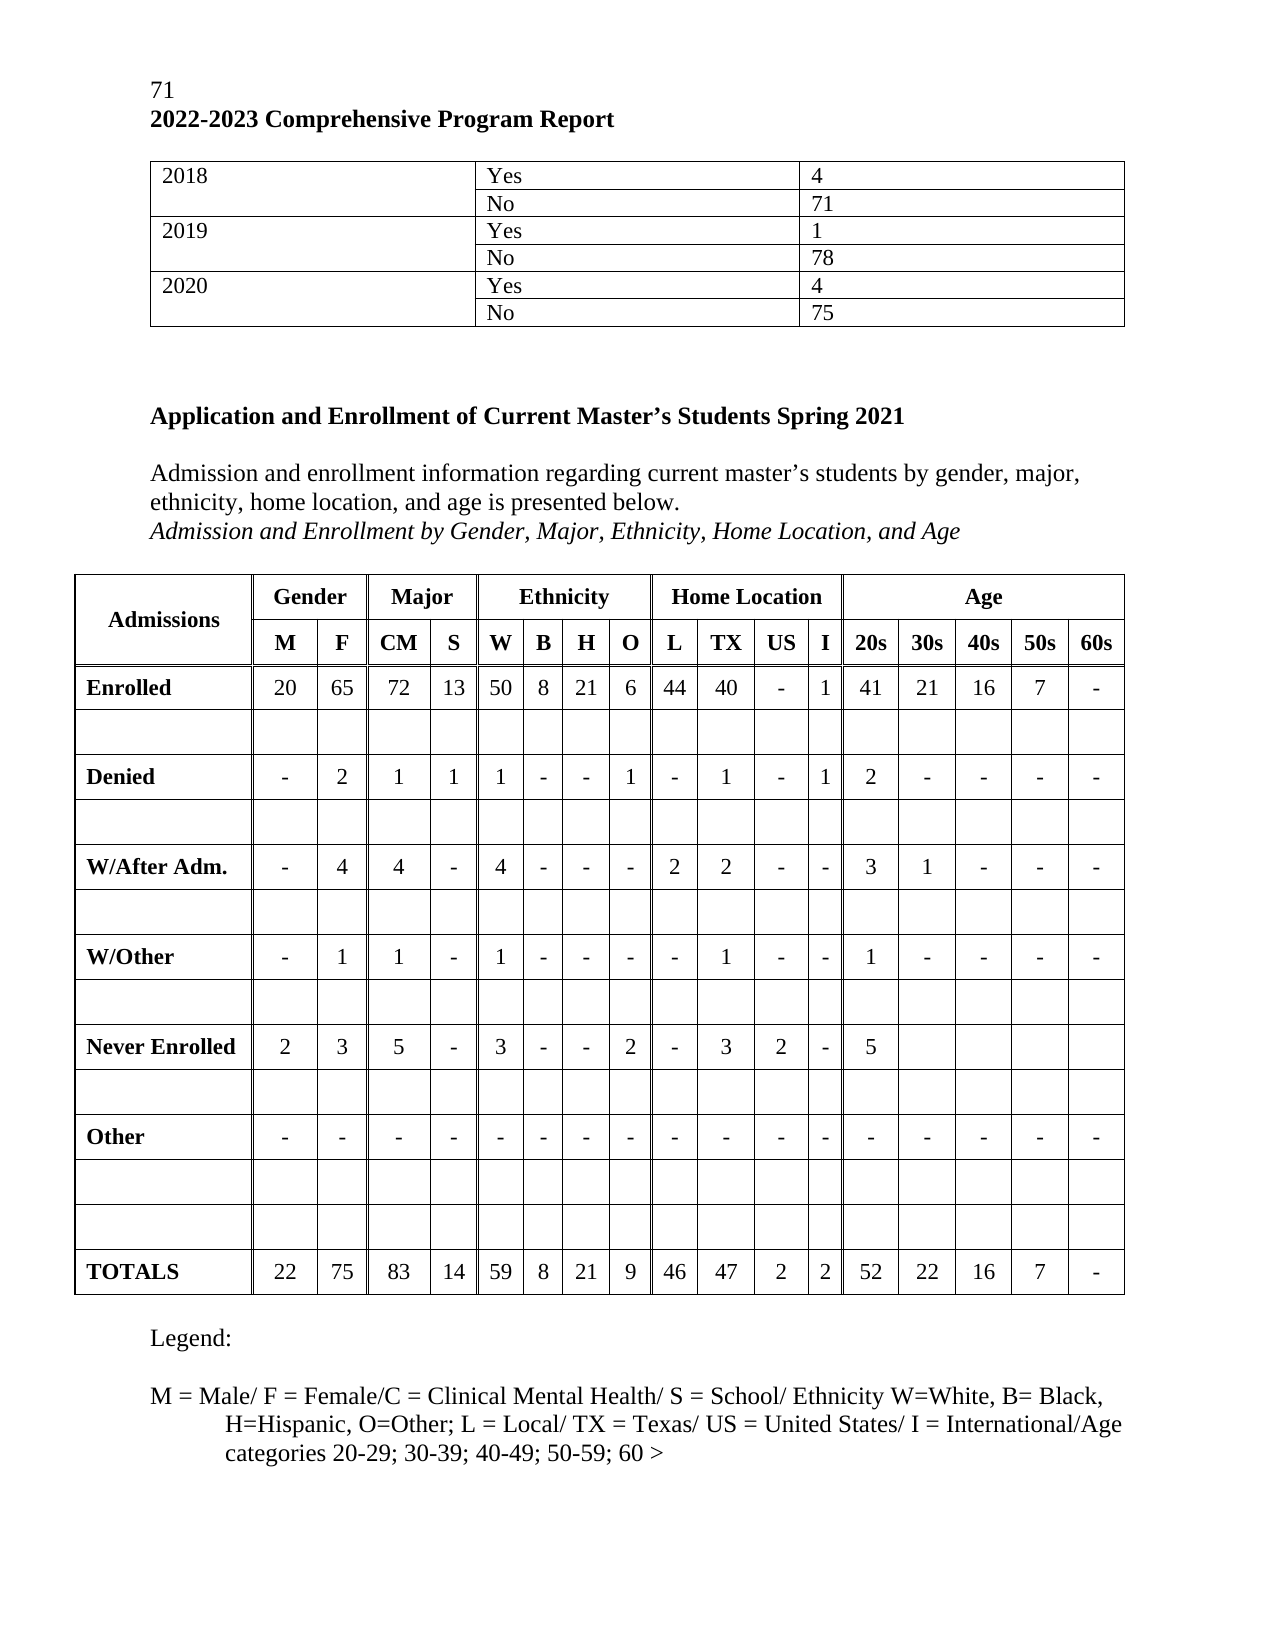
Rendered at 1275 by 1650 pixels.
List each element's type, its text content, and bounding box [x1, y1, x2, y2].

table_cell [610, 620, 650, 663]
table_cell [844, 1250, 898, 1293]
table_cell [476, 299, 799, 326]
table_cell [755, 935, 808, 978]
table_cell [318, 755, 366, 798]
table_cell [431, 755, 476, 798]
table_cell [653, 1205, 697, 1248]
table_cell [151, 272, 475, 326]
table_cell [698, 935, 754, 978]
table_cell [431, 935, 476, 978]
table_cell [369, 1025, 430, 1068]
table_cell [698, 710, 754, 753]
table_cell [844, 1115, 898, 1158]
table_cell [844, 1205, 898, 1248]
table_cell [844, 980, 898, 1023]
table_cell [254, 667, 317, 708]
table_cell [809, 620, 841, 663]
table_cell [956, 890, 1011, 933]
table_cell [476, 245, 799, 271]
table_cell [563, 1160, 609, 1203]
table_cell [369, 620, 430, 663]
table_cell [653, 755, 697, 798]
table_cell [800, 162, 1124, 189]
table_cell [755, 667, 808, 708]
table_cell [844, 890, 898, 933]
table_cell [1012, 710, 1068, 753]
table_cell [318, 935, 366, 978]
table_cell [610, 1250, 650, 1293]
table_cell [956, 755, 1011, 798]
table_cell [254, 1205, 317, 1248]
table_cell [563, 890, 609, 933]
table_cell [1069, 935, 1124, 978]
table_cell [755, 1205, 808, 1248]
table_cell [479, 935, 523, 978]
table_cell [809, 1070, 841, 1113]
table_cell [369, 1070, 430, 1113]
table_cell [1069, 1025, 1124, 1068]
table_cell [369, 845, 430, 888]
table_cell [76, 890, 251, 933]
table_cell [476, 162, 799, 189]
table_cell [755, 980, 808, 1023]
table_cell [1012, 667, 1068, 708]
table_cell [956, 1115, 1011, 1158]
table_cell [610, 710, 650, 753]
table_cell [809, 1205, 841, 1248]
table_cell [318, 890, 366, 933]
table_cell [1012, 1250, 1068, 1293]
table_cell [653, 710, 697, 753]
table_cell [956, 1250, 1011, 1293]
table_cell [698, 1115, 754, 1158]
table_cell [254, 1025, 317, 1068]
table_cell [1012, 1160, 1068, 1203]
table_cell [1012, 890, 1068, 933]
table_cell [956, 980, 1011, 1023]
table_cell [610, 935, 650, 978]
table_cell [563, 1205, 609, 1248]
text Application and Enrollment of Current Master’s Students Spring 2021 [150, 401, 1125, 430]
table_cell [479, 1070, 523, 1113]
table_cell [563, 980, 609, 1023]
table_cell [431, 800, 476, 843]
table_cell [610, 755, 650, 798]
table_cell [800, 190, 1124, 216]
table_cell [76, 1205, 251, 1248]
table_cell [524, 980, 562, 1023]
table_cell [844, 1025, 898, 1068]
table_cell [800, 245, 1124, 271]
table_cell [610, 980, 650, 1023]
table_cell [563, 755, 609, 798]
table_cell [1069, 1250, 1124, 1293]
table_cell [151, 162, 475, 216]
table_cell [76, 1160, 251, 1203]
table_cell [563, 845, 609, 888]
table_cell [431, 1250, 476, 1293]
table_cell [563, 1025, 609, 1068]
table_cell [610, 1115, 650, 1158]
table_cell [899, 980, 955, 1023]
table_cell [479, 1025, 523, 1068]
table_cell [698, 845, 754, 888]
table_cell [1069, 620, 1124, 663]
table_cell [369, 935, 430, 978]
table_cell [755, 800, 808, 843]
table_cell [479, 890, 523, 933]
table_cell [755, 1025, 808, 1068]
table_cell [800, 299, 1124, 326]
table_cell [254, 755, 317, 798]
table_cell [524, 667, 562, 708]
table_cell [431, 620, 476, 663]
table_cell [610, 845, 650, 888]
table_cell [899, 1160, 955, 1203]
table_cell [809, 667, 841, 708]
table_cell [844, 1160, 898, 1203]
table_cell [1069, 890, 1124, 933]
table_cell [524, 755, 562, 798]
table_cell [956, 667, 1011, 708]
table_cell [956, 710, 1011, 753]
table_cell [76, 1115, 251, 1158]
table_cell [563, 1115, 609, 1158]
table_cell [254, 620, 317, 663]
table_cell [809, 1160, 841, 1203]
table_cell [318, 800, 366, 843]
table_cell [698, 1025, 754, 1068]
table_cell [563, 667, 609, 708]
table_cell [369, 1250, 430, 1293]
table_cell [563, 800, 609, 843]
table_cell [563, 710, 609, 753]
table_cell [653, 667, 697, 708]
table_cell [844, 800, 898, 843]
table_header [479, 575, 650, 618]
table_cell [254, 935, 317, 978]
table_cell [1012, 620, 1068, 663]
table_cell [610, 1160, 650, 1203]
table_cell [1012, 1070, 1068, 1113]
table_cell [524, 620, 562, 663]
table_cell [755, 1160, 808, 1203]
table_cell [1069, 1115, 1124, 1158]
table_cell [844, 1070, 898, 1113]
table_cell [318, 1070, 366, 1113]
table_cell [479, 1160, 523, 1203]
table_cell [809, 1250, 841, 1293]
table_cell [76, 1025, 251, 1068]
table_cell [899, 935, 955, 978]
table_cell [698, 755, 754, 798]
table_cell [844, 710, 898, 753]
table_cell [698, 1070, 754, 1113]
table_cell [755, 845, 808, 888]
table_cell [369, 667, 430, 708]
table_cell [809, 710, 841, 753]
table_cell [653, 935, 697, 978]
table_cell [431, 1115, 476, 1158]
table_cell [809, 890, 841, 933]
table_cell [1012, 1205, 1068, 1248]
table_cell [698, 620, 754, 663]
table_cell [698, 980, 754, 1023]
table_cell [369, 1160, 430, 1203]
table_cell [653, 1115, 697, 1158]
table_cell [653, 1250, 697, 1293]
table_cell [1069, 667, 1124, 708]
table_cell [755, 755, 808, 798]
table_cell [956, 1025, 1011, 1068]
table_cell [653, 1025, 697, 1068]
text Legend: [150, 1323, 1125, 1352]
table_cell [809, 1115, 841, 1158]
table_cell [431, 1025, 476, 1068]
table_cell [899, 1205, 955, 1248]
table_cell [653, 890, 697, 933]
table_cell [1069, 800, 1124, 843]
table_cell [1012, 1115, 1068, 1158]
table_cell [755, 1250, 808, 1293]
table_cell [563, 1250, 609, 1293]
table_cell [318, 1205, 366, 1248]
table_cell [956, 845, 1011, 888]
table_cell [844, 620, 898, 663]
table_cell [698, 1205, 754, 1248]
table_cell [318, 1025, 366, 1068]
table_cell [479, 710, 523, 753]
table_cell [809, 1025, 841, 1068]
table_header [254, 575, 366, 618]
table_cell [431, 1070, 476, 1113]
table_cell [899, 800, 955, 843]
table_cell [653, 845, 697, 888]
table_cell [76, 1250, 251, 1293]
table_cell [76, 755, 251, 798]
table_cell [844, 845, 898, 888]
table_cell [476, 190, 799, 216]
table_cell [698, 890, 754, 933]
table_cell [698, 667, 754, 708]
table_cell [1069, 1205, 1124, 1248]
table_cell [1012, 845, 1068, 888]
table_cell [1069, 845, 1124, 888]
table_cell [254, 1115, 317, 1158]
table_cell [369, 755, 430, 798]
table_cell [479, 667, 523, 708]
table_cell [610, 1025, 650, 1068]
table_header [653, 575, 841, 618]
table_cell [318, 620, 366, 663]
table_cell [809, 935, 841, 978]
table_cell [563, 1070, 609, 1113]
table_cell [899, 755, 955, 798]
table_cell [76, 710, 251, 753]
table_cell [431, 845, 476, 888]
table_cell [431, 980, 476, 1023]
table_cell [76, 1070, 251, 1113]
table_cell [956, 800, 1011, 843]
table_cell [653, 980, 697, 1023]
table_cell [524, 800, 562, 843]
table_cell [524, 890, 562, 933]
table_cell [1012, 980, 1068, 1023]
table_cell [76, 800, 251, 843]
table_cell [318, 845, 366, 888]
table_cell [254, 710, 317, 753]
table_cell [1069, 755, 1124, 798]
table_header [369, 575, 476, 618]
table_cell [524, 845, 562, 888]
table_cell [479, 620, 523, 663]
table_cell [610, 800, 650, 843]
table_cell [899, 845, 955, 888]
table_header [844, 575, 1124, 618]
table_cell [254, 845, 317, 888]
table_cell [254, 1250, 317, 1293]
text M = Male/ F = Female/C = Clinical Mental Health/ S = School/ Ethnicity W=White, B= Black, H=Hispanic, O=Other; L = Local/ TX = Texas/ US = United States/ I = International/Age categories 20-29; 30-39; 40-49; 50-59; 60 > [150, 1381, 1125, 1467]
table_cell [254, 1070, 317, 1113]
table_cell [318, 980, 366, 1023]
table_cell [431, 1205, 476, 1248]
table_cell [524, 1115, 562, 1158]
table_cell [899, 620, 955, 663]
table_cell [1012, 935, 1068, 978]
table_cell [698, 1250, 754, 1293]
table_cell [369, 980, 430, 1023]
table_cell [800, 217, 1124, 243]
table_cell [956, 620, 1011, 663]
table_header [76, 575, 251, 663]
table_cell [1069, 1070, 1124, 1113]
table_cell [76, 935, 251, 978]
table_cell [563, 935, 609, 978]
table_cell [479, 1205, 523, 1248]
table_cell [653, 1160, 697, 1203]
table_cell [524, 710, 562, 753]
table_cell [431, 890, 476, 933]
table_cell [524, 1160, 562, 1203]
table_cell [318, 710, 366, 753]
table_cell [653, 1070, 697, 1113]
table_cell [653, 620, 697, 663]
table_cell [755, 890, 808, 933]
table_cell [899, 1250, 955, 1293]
text Admission and Enrollment by Gender, Major, Ethnicity, Home Location, and Age [150, 516, 1113, 545]
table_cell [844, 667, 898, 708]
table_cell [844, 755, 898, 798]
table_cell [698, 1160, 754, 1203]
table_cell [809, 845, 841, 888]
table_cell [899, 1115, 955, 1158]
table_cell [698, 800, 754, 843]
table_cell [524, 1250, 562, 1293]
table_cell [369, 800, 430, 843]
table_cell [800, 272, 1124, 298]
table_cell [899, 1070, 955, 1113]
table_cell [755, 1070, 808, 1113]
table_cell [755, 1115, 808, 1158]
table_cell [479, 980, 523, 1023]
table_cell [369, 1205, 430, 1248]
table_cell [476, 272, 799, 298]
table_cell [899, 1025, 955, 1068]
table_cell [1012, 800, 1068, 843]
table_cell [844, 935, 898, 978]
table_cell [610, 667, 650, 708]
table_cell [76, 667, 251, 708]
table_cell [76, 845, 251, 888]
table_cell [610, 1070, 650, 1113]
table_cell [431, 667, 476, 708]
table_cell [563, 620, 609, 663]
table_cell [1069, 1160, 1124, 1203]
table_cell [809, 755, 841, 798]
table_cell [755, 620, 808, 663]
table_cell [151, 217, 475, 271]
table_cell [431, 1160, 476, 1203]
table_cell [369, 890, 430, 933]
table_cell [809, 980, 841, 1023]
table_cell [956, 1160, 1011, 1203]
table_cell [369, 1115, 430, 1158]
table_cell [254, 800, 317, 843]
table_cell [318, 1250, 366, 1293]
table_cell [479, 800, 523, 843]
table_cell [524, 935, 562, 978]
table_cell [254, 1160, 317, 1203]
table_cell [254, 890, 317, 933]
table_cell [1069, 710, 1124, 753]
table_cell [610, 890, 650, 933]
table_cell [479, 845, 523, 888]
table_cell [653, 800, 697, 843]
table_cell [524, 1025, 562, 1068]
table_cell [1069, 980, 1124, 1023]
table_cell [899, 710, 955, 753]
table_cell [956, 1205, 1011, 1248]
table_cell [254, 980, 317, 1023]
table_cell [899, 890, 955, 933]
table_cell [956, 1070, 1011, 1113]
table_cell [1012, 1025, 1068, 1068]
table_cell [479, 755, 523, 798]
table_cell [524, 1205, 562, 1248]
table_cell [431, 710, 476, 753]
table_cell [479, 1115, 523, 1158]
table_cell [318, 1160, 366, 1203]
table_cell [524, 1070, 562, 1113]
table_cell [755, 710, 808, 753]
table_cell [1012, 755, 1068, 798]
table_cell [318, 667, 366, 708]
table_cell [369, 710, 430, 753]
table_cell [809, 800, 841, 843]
text Admission and enrollment information regarding current master’s students by gender, major, ethnicity, home location, and age is presented below. [150, 458, 1125, 516]
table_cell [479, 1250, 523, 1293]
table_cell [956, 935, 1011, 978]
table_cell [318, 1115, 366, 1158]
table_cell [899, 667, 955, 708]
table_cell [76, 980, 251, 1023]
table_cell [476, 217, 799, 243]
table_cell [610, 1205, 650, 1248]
